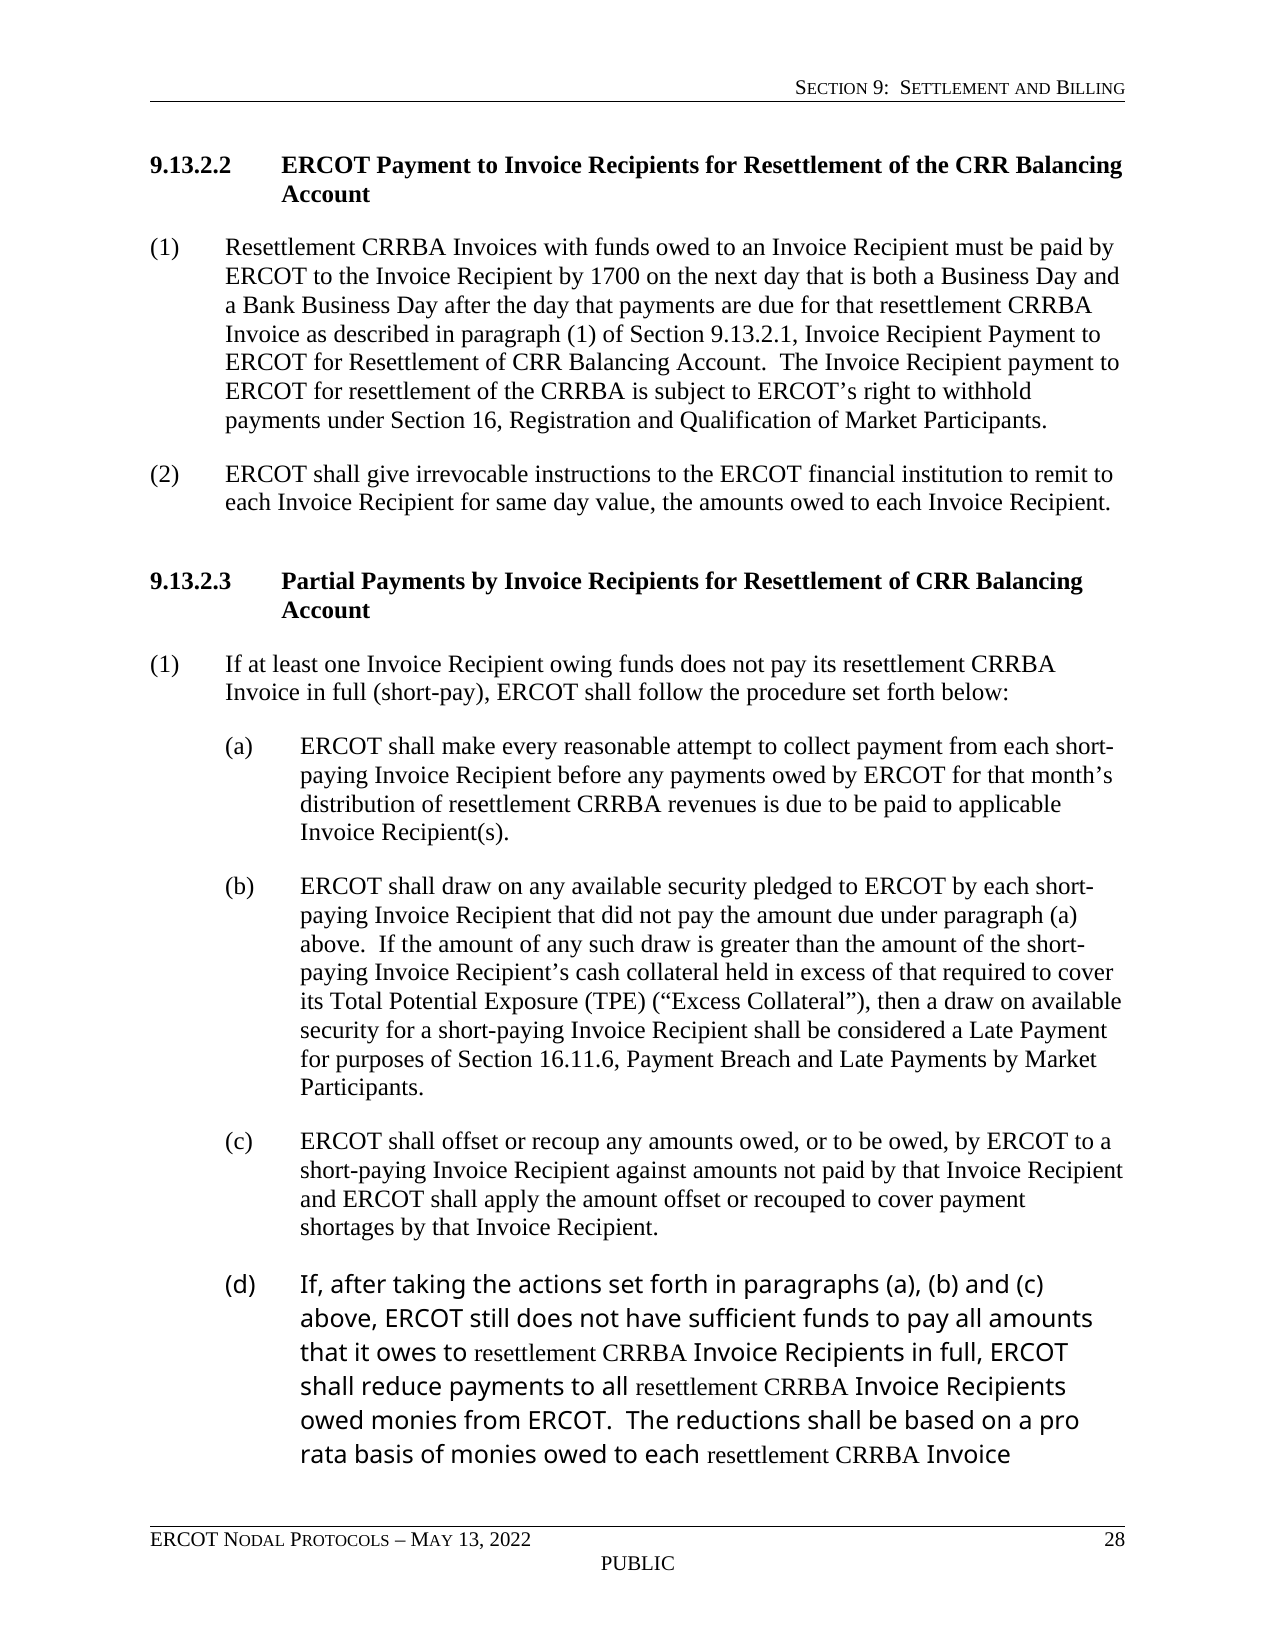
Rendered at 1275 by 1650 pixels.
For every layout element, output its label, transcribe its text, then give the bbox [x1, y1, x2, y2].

text 9.13.2.3 Partial Payments by Invoice Recipients for Resettlement of CRR Balancing Account [150, 566, 1125, 624]
list (a) ERCOT shall make every reasonable attempt to collect payment from each short-paying Invoice Recipient before any payments owed by ERCOT for that month’s distribution of resettlement CRRBA revenues is due to be paid to applicable Invoice Recipient(s). [225, 731, 1125, 846]
list (b) ERCOT shall draw on any available security pledged to ERCOT by each short-paying Invoice Recipient that did not pay the amount due under paragraph (a) above. If the amount of any such draw is greater than the amount of the short-paying Invoice Recipient’s cash collateral held in excess of that required to cover its Total Potential Exposure (TPE) (“Excess Collateral”), then a draw on available security for a short-paying Invoice Recipient shall be considered a Late Payment for purposes of Section 16.11.6, Payment Breach and Late Payments by Market Participants. [225, 871, 1125, 1101]
text (1) Resettlement CRRBA Invoices with funds owed to an Invoice Recipient must be paid by ERCOT to the Invoice Recipient by 1700 on the next day that is both a Business Day and a Bank Business Day after the day that payments are due for that resettlement CRRBA Invoice as described in paragraph (1) of Section 9.13.2.1, Invoice Recipient Payment to ERCOT for Resettlement of CRR Balancing Account. The Invoice Recipient payment to ERCOT for resettlement of the CRRBA is subject to ERCOT’s right to withhold payments under Section 16, Registration and Qualification of Market Participants. [150, 232, 1125, 434]
list (1) If at least one Invoice Recipient owing funds does not pay its resettlement CRRBA Invoice in full (short-pay), ERCOT shall follow the procedure set forth below: [150, 649, 1125, 706]
text (2) ERCOT shall give irrevocable instructions to the ERCOT financial institution to remit to each Invoice Recipient for same day value, the amounts owed to each Invoice Recipient. [150, 459, 1125, 516]
list (c) ERCOT shall offset or recoup any amounts owed, or to be owed, by ERCOT to a short-paying Invoice Recipient against amounts not paid by that Invoice Recipient and ERCOT shall apply the amount offset or recouped to cover payment shortages by that Invoice Recipient. [225, 1126, 1125, 1241]
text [225, 1266, 1125, 1471]
text 9.13.2.2 ERCOT Payment to Invoice Recipients for Resettlement of the CRR Balancing Account [150, 150, 1125, 207]
